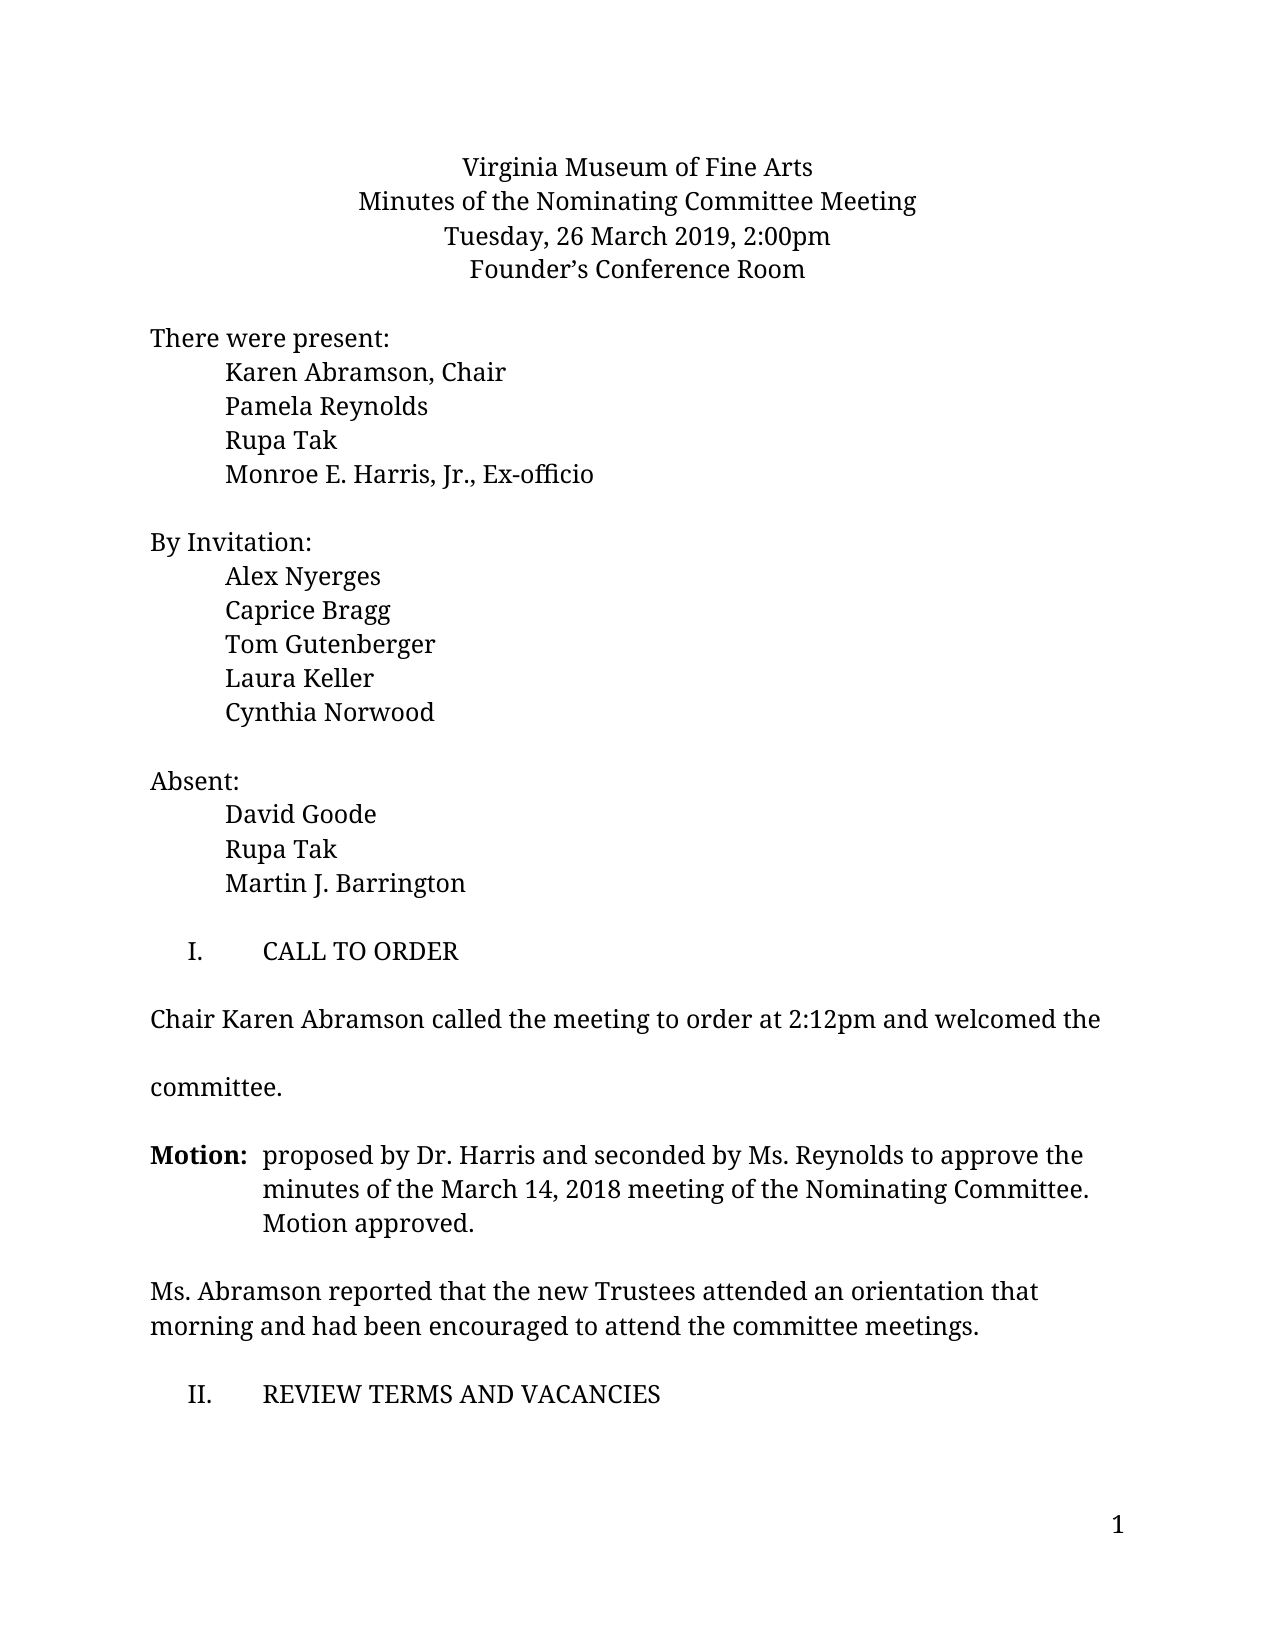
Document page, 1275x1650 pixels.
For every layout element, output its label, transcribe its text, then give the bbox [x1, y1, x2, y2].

text There were present: [150, 320, 1125, 354]
text Pamela Reynolds [225, 388, 1125, 422]
text Minutes of the Nominating Committee Meeting [150, 184, 1125, 218]
text Karen Abramson, Chair [225, 354, 1125, 388]
text Founder’s Conference Room [150, 252, 1125, 286]
text Ms. Abramson reported that the new Trustees attended an orientation that morning and had been encouraged to attend the committee meetings. [150, 1274, 1125, 1342]
text David Goode [150, 797, 1125, 831]
text Motion: proposed by Dr. Harris and seconded by Ms. Reynolds to approve the minutes of the March 14, 2018 meeting of the Nominating Committee. Motion approved. [150, 1138, 1125, 1240]
text Rupa Tak [225, 422, 1125, 457]
text Tuesday, 26 March 2019, 2:00pm [150, 218, 1125, 252]
text Absent: [150, 763, 1125, 797]
text Cynthia Norwood [225, 695, 1125, 729]
text Chair Karen Abramson called the meeting to order at 2:12pm and welcomed the committee. [150, 1002, 1125, 1104]
list CALL TO ORDER [187, 933, 1125, 967]
text By Invitation: [150, 525, 1125, 559]
text Alex Nyerges [225, 559, 1125, 593]
list REVIEW TERMS AND VACANCIES [187, 1376, 1125, 1410]
text Tom Gutenberger [225, 627, 1125, 661]
text Rupa Tak [150, 831, 1125, 865]
text Caprice Bragg [225, 593, 1125, 627]
text Virginia Museum of Fine Arts [150, 150, 1125, 184]
text Martin J. Barrington [150, 865, 1125, 899]
text Monroe E. Harris, Jr., Ex-officio [225, 457, 1125, 491]
text Laura Keller [225, 661, 1125, 695]
